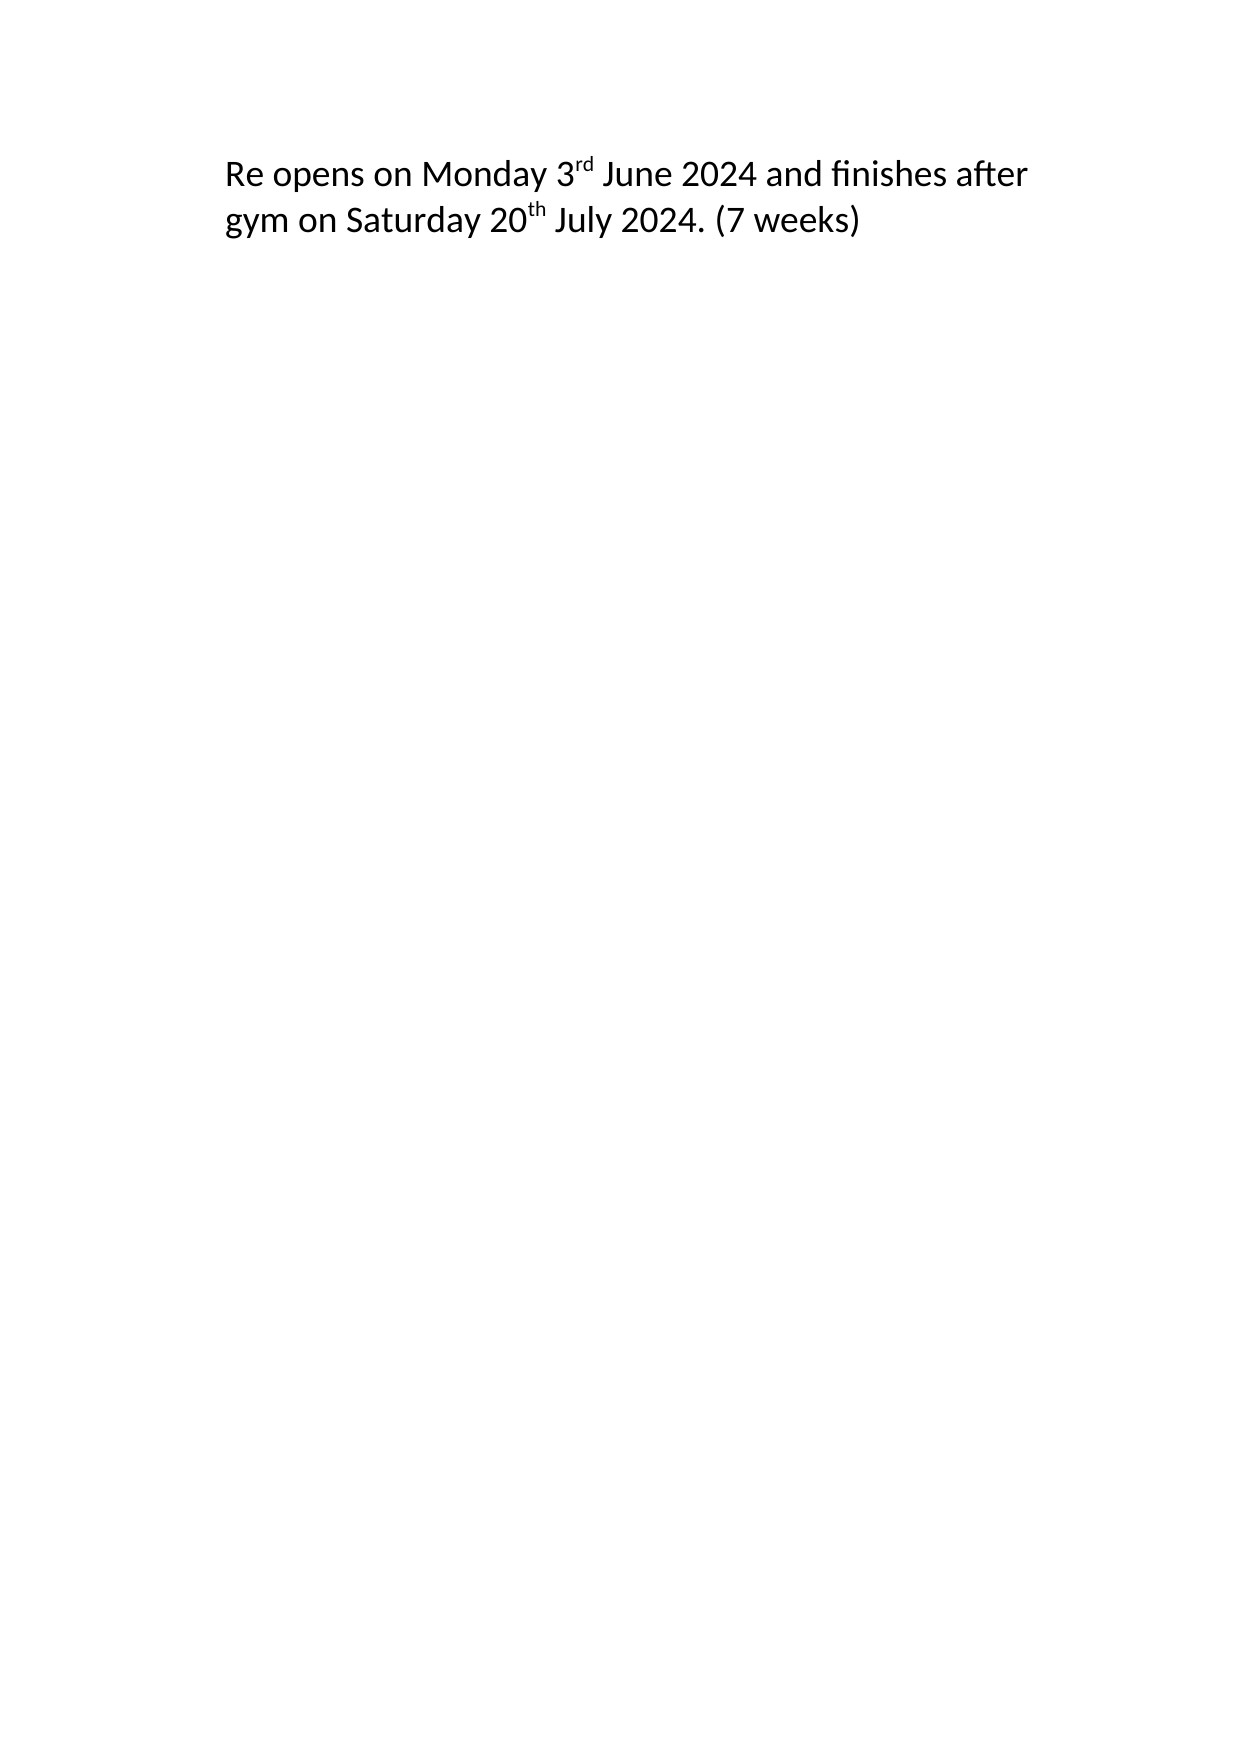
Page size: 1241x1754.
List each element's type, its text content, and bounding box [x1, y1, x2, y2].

text Re opens on Monday 3rd June 2024 and finishes after gym on Saturday 20th July 2024. (7 weeks) [225, 150, 1090, 242]
